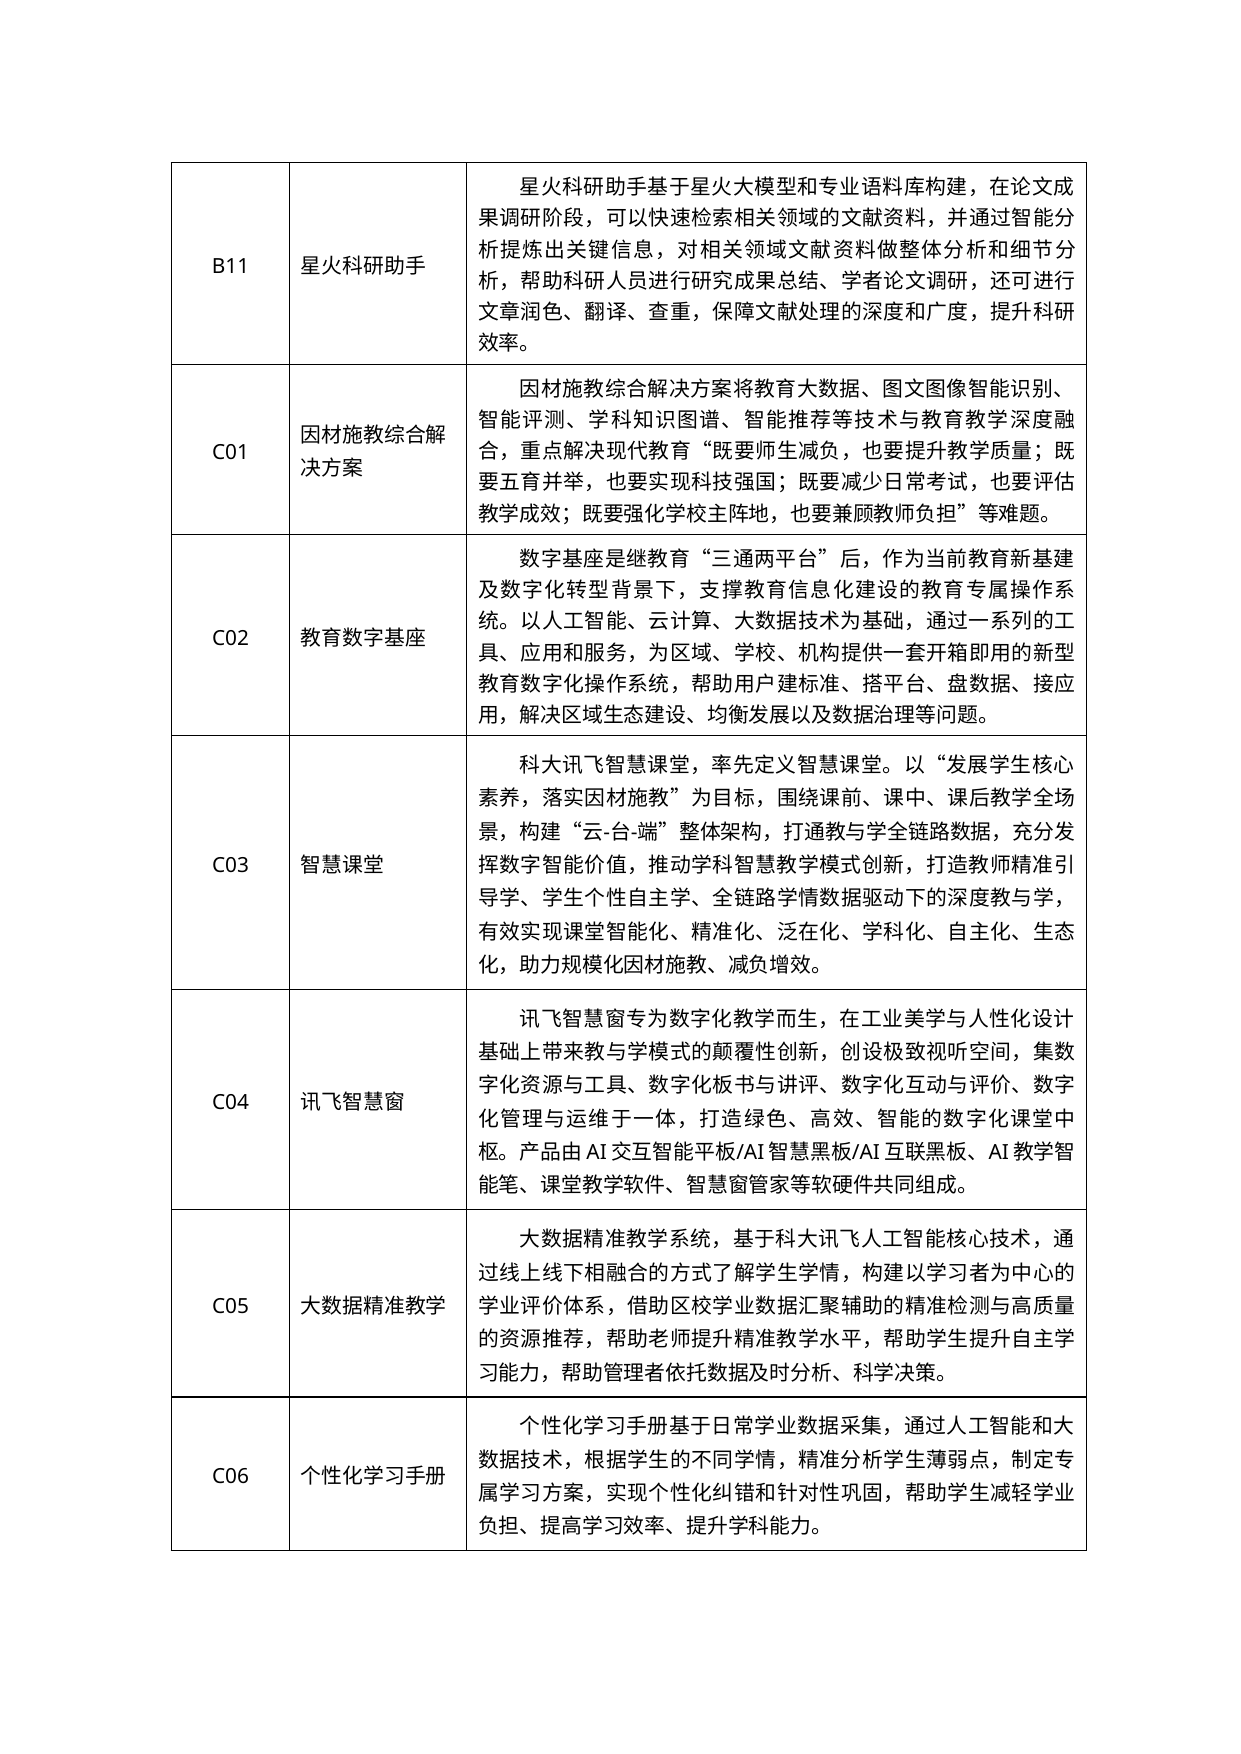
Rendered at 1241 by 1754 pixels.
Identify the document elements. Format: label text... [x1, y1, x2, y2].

table_cell 大数据精准教学系统，基于科大讯飞人工智能核心技术，通过线上线下相融合的方式了解学生学情，构建以学习者为中心的学业评价体系，借助区校学业数据汇聚辅助的精准检测与高质量的资源推荐，帮助老师提升精准教学水平，帮助学生提升自主学习能力，帮助管理者依托数据及时分析、科学决策。 [467, 1210, 1086, 1396]
table_cell C02 [172, 535, 289, 735]
table_cell C04 [172, 990, 289, 1209]
table_cell 星火科研助手 [290, 163, 466, 363]
table_cell 个性化学习手册基于日常学业数据采集，通过人工智能和大数据技术，根据学生的不同学情，精准分析学生薄弱点，制定专属学习方案，实现个性化纠错和针对性巩固，帮助学生减轻学业负担、提高学习效率、提升学科能力。 [467, 1398, 1086, 1550]
table_cell C01 [172, 365, 289, 534]
table_cell 因材施教综合解决方案将教育大数据、图文图像智能识别、智能评测、学科知识图谱、智能推荐等技术与教育教学深度融合，重点解决现代教育“既要师生减负，也要提升教学质量；既要五育并举，也要实现科技强国；既要减少日常考试，也要评估教学成效；既要强化学校主阵地，也要兼顾教师负担”等难题。 [467, 365, 1086, 534]
table_cell 智慧课堂 [290, 736, 466, 989]
table_cell C06 [172, 1398, 289, 1550]
table_cell 因材施教综合解决方案 [290, 365, 466, 534]
table_cell 数字基座是继教育“三通两平台”后，作为当前教育新基建及数字化转型背景下，支撑教育信息化建设的教育专属操作系统。以人工智能、云计算、大数据技术为基础，通过一系列的工具、应用和服务，为区域、学校、机构提供一套开箱即用的新型教育数字化操作系统，帮助用户建标准、搭平台、盘数据、接应用，解决区域生态建设、均衡发展以及数据治理等问题。 [467, 535, 1086, 735]
table_cell 个性化学习手册 [290, 1398, 466, 1550]
table_cell 教育数字基座 [290, 535, 466, 735]
table_cell C05 [172, 1210, 289, 1396]
table_cell 讯飞智慧窗专为数字化教学而生，在工业美学与人性化设计基础上带来教与学模式的颠覆性创新，创设极致视听空间，集数字化资源与工具、数字化板书与讲评、数字化互动与评价、数字化管理与运维于一体，打造绿色、高效、智能的数字化课堂中枢。产品由AI交互智能平板/AI智慧黑板/AI互联黑板、AI教学智能笔、课堂教学软件、智慧窗管家等软硬件共同组成。 [467, 990, 1086, 1209]
table_cell 大数据精准教学 [290, 1210, 466, 1396]
table_cell C03 [172, 736, 289, 989]
table_cell 星火科研助手基于星火大模型和专业语料库构建，在论文成果调研阶段，可以快速检索相关领域的文献资料，并通过智能分析提炼出关键信息，对相关领域文献资料做整体分析和细节分析，帮助科研人员进行研究成果总结、学者论文调研，还可进行文章润色、翻译、查重，保障文献处理的深度和广度，提升科研效率。 [467, 163, 1086, 363]
table_cell B11 [172, 163, 289, 363]
table_cell 科大讯飞智慧课堂，率先定义智慧课堂。以“发展学生核心素养，落实因材施教”为目标，围绕课前、课中、课后教学全场景，构建“云-台-端”整体架构，打通教与学全链路数据，充分发挥数字智能价值，推动学科智慧教学模式创新，打造教师精准引导学、学生个性自主学、全链路学情数据驱动下的深度教与学，有效实现课堂智能化、精准化、泛在化、学科化、自主化、生态化，助力规模化因材施教、减负增效。 [467, 736, 1086, 989]
table_cell 讯飞智慧窗 [290, 990, 466, 1209]
